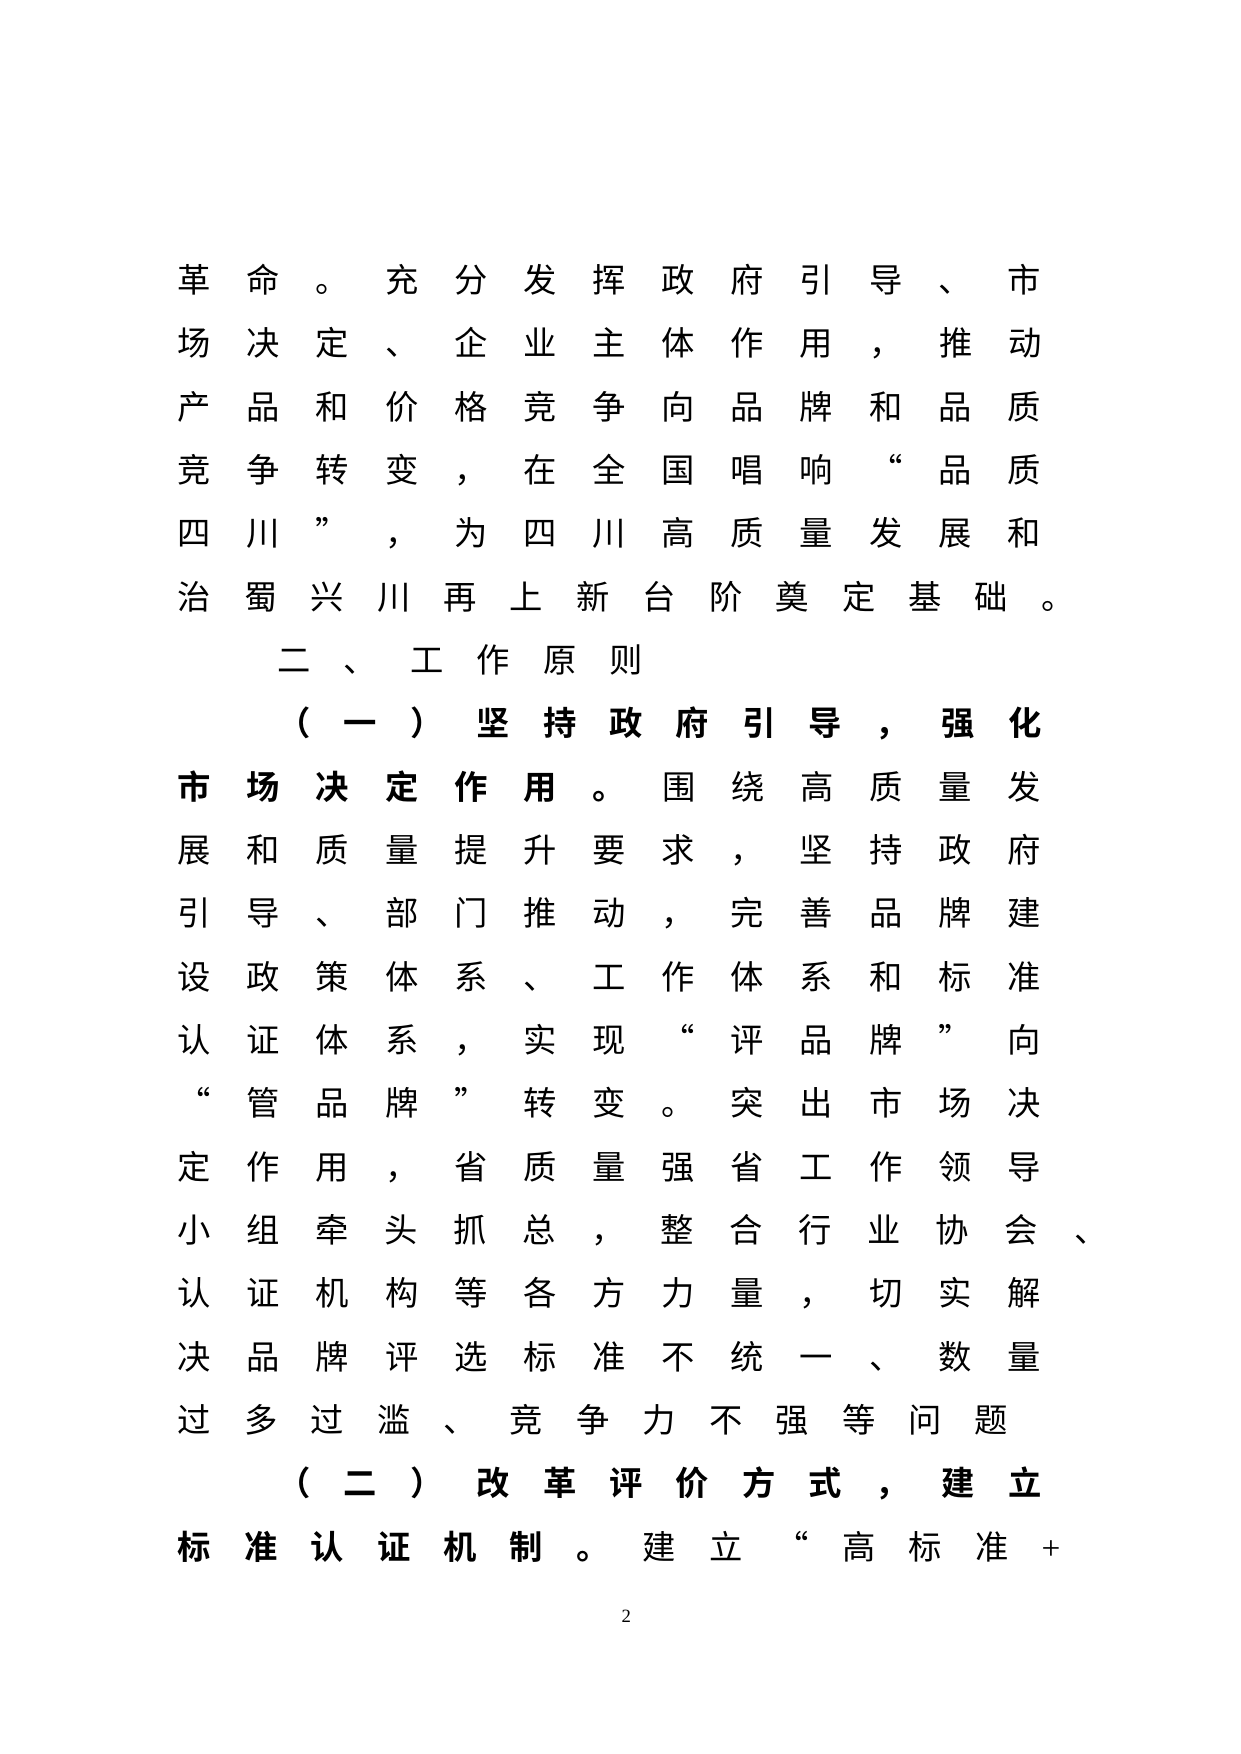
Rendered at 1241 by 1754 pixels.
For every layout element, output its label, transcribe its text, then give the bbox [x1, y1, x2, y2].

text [177, 1449, 1074, 1576]
text （一）坚持政府引导，强化市场决定作用。围绕高质量发展和质量提升要求，坚持政府引导、部门推动，完善品牌建设政策体系、工作体系和标准认证体系，实现“评品牌”向“管品牌”转变。突出市场决定作用，省质量强省工作领导小组牵头抓总，整合行业协会、认证机构等各方力量，切实解决品牌评选标准不统一、数量过多过滥、竞争力不强等问题 [177, 689, 1074, 1449]
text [177, 246, 1074, 626]
text 二、工作原则 [177, 626, 1074, 689]
